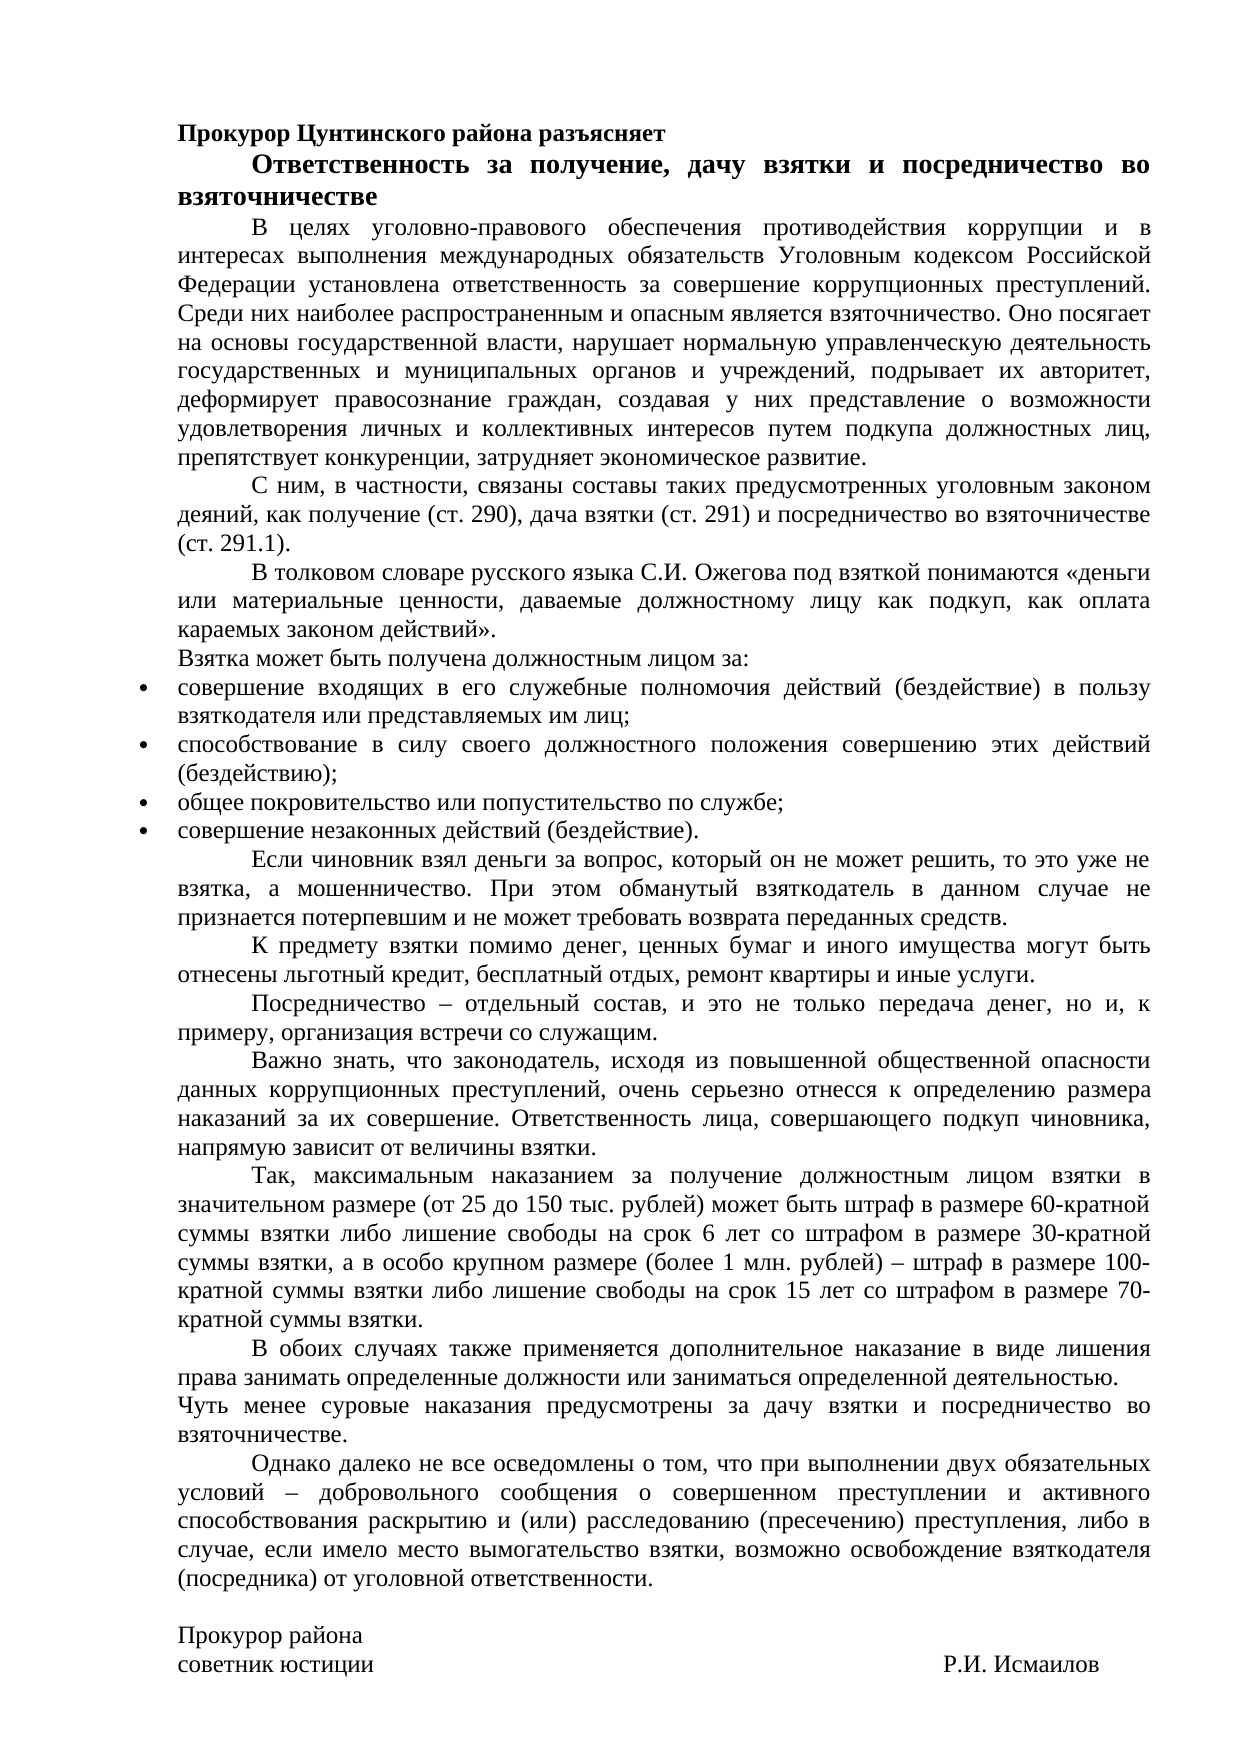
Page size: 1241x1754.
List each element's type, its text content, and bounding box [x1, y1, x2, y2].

text Посредничество – отдельный состав, и это не только передача денег, но и, к примеру, организация встречи со служащим. [177, 988, 1152, 1045]
text Чуть менее суровые наказания предусмотрены за дачу взятки и посредничество во взяточничестве. [177, 1390, 1152, 1448]
text советник юстиции Р.И. Исмаилов [177, 1649, 1152, 1678]
text Однако далеко не все осведомлены о том, что при выполнении двух обязательных условий – добровольного сообщения о совершенном преступлении и активного способствования раскрытию и (или) расследованию (пресечению) преступления, либо в случае, если имело место вымогательство взятки, возможно освобождение взяткодателя (посредника) от уголовной ответственности. [177, 1448, 1152, 1592]
list способствование в силу своего должностного положения совершению этих действий (бездействию); [140, 729, 1152, 787]
text Важно знать, что законодатель, исходя из повышенной общественной опасности данных коррупционных преступлений, очень серьезно отнесся к определению размера наказаний за их совершение. Ответственность лица, совершающего подкуп чиновника, напрямую зависит от величины взятки. [177, 1045, 1152, 1160]
text В толковом словаре русского языка С.И. Ожегова под взяткой понимаются «деньги или материальные ценности, даваемые должностному лицу как подкуп, как оплата караемых законом действий». [177, 557, 1152, 643]
text Прокурор Цунтинского района разъясняет [177, 118, 1152, 147]
text Так, максимальным наказанием за получение должностным лицом взятки в значительном размере (от 25 до 150 тыс. рублей) может быть штраф в размере 60-кратной суммы взятки либо лишение свободы на срок 6 лет со штрафом в размере 30-кратной суммы взятки, а в особо крупном размере (более 1 млн. рублей) – штраф в размере 100-кратной суммы взятки либо лишение свободы на срок 15 лет со штрафом в размере 70-кратной суммы взятки. [177, 1160, 1152, 1333]
text В целях уголовно-правового обеспечения противодействия коррупции и в интересах выполнения международных обязательств Уголовным кодексом Российской Федерации установлена ответственность за совершение коррупционных преступлений. Среди них наиболее распространенным и опасным является взяточничество. Оно посягает на основы государственной власти, нарушает нормальную управленческую деятельность государственных и муниципальных органов и учреждений, подрывает их авторитет, деформирует правосознание граждан, создавая у них представление о возможности удовлетворения личных и коллективных интересов путем подкупа должностных лиц, препятствует конкуренции, затрудняет экономическое развитие. [177, 212, 1152, 470]
list общее покровительство или попустительство по службе; [140, 787, 1152, 815]
text Если чиновник взял деньги за вопрос, который он не может решить, то это уже не взятка, а мошенничество. При этом обманутый взяткодатель в данном случае не признается потерпевшим и не может требовать возврата переданных средств. [177, 844, 1152, 930]
text В обоих случаях также применяется дополнительное наказание в виде лишения права занимать определенные должности или заниматься определенной деятельностью. [177, 1333, 1152, 1390]
text К предмету взятки помимо денег, ценных бумаг и иного имущества могут быть отнесены льготный кредит, бесплатный отдых, ремонт квартиры и иные услуги. [177, 930, 1152, 988]
text Прокурор района [177, 1620, 1152, 1649]
list совершение незаконных действий (бездействие). [140, 815, 1152, 844]
text С ним, в частности, связаны составы таких предусмотренных уголовным законом деяний, как получение (ст. 290), дача взятки (ст. 291) и посредничество во взяточничестве (ст. 291.1). [177, 470, 1152, 557]
list совершение входящих в его служебные полномочия действий (бездействие) в пользу взяткодателя или представляемых им лиц; [140, 672, 1152, 729]
text Ответственность за получение, дачу взятки и посредничество во взяточничестве [177, 147, 1152, 212]
text Взятка может быть получена должностным лицом за: [177, 643, 1152, 672]
